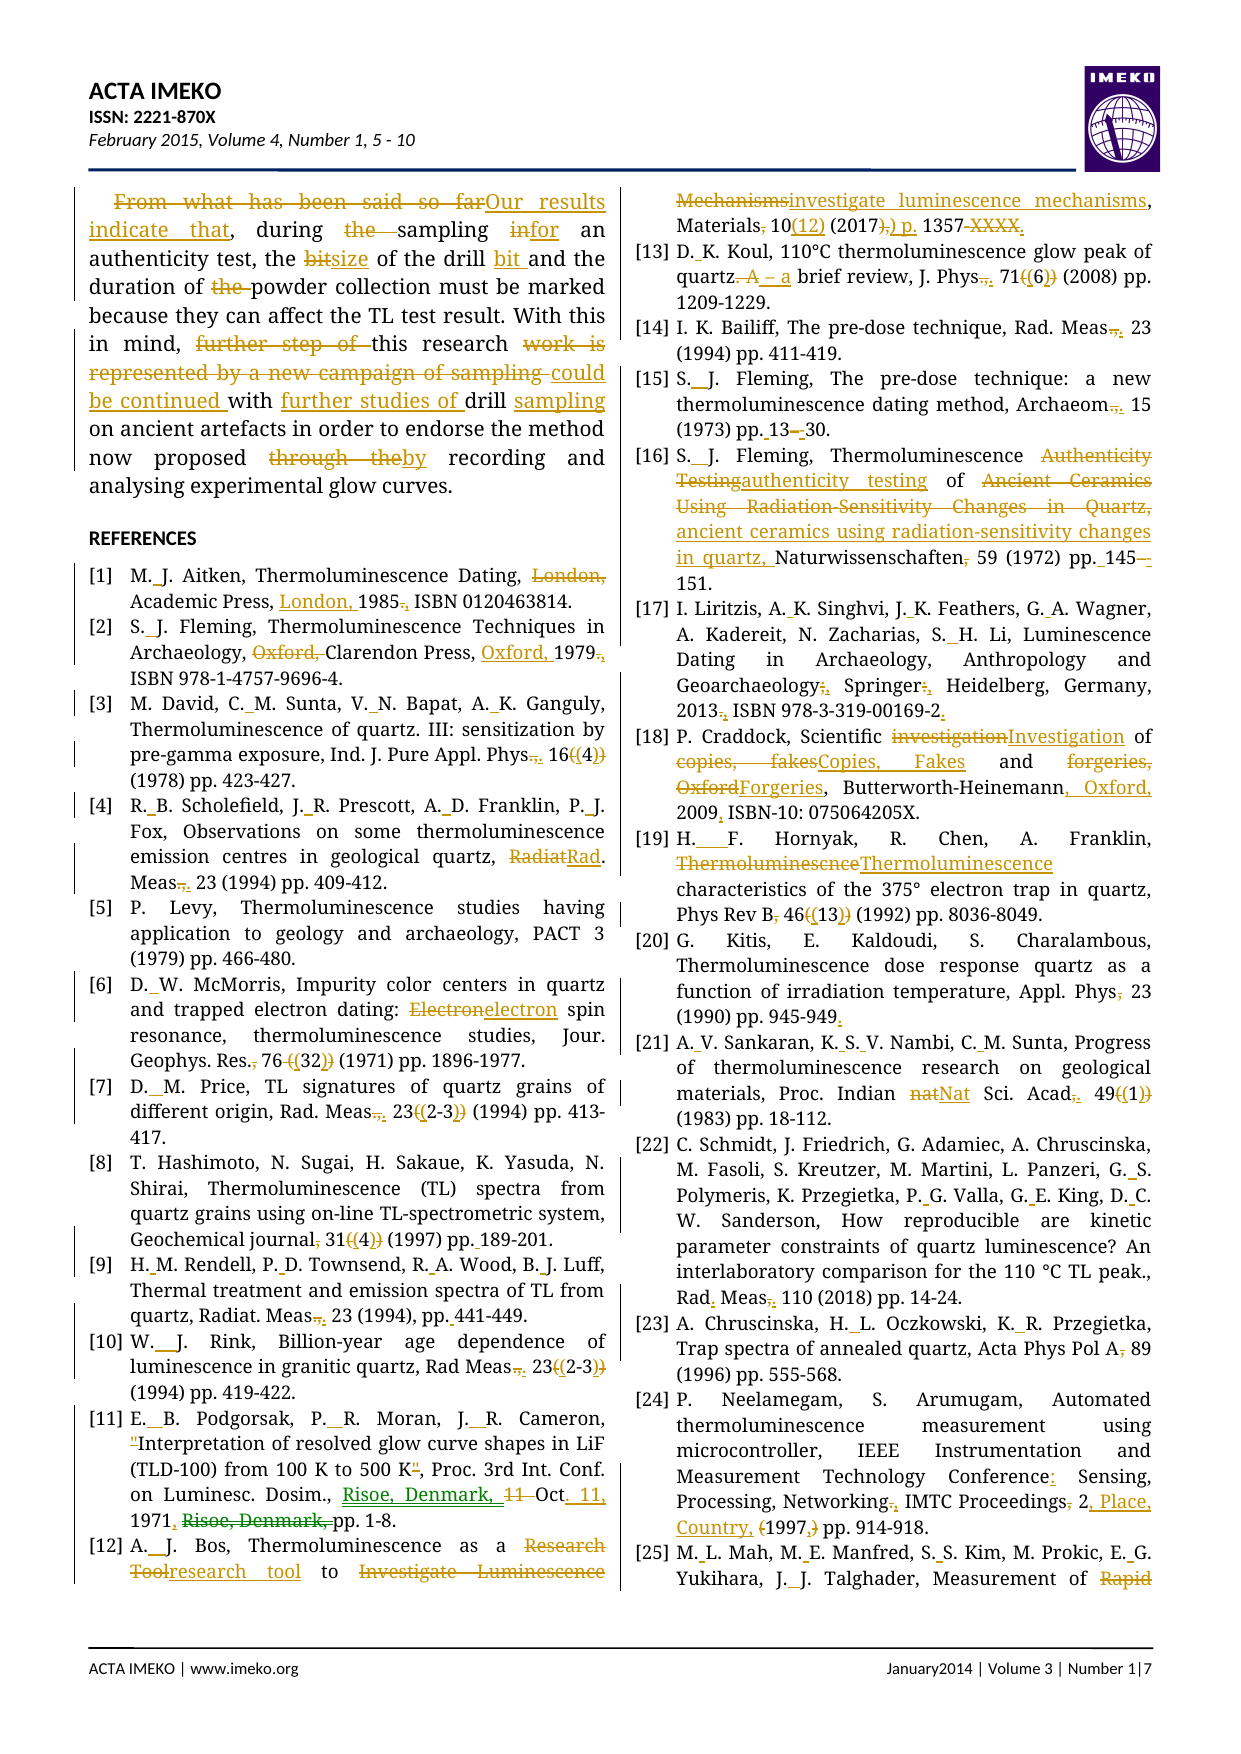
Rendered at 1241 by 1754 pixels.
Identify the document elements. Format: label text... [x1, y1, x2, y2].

list [15] S.J. Fleming, The pre-dose technique: a new thermoluminescence dating method, Archaeom 15 (1973) pp.1330. [635, 366, 1152, 442]
list [9] H.M. Rendell, P.D. Townsend, R.A. Wood, B.J. Luff, Thermal treatment and emission spectra of TL from quartz, Radiat. Meas 23 (1994), pp.441-449. [89, 1252, 605, 1328]
list [12] A.J. Bos, Thermoluminescence as a to , Materials 10 (2017 1357 [635, 187, 1152, 238]
list [10] W.J. Rink, Billion-year age dependence of luminescence in granitic quartz, Rad Meas 232-3 (1994) pp. 419-422. [89, 1328, 605, 1405]
list [19] H.F. Hornyak, R. Chen, A. Franklin, characteristics of the 375° electron trap in quartz, Phys Rev B 4613 (1992) pp. 8036-8049. [635, 825, 1152, 927]
picture [1084, 66, 1161, 172]
list [17] I. Liritzis, A.K. Singhvi, J.K. Feathers, G.A. Wagner, A. Kadereit, N. Zacharias, S.H. Li, Luminescence Dating in Archaeology, Anthropology and Geoarchaeology Springer Heidelberg, Germany, 2013 ISBN 978-3-319-00169-2 [635, 595, 1152, 723]
list [23] A. Chruscinska, H.L. Oczkowski, K.R. Przegietka, Trap spectra of annealed quartz, Acta Phys Pol A 89 (1996) pp. 555-568. [635, 1310, 1152, 1386]
list [13] D.K. Koul, 110°C thermoluminescence glow peak of quartz brief review, J. Phys 716 (2008) pp.1209-1229. [635, 238, 1152, 314]
text [24] P. Neelamegam, S. Arumugam, Automated thermoluminescence measurement using microcontroller, IEEE Instrumentation and Measurement Technology Conference Sensing, Processing, Networking IMTC Proceedings 2 1997 pp. 914-918. [635, 1386, 1152, 1539]
list [18] P. Craddock, Scientific of and , Butterworth-Heinemann 2009 ISBN-10: 075064205X. [635, 723, 1152, 825]
list [20] G. Kitis, E. Kaldoudi, S. Charalambous, Thermoluminescence dose response quartz as a function of irradiation temperature, Appl. Phys 23(1990) pp. 945-949 [635, 927, 1152, 1029]
list [21] A.V. Sankaran, K.S.V. Nambi, C.M. Sunta, Progress of thermoluminescence research on geological materials, Proc. Indian Sci. Acad 491 (1983) pp. 18-112. [635, 1029, 1152, 1131]
text , during sampling an authenticity test, the of the drill and the duration of powder collection must be marked because they can affect the TL test result. With this in mind, this research with drill on ancient artefacts in order to endorse the method now proposed recording and analysing experimental glow curves. [89, 187, 605, 500]
text References [89, 525, 605, 550]
text [25] M.L. Mah, M.E. Manfred, S.S. Kim, M. Prokic, E.G. Yukihara, J.J. Talghader, Measurement of , IEEE Sensors Journal 102 (2010) pp. 311-315. [635, 1539, 1152, 1591]
list [3] M. David, C.M. Sunta, V.N. Bapat, A.K. Ganguly, Thermoluminescence of quartz. III: sensitization by pre-gamma exposure, Ind. J. Pure Appl. Phys 164 (1978) pp. 423-427. [89, 690, 605, 792]
list [4] R.B. Scholefield, J.R. Prescott, A.D. Franklin, P.J. Fox, Observations on some thermoluminescence emission centres in geological quartz, . Meas 23 (1994) pp. 409-412. [89, 792, 605, 894]
list [12] A.J. Bos, Thermoluminescence as a to , Materials 10 (2017 1357 [89, 1532, 605, 1583]
list [16] S.J. Fleming, Thermoluminescence of Naturwissenschaften 59 (1972) pp.145151. [635, 442, 1152, 595]
list [22] C. Schmidt, J. Friedrich, G. Adamiec, A. Chruscinska, M. Fasoli, S. Kreutzer, M. Martini, L. Panzeri, G.S. Polymeris, K. Przegietka, P.G. Valla, G.E. King, D.C.W. Sanderson, How reproducible are kinetic parameter constraints of quartz luminescence? An interlaboratory comparison for the 110 °C TL peak., Rad Meas 110 (2018) pp. 14-24. [635, 1131, 1152, 1310]
list [2] S.J. Fleming, Thermoluminescence Techniques in Archaeology, Clarendon Press, 1979 ISBN 978-1-4757-9696-4. [89, 614, 605, 690]
list [1] M.J. Aitken, Thermoluminescence Dating, Academic Press, 1985 ISBN 0120463814. [89, 563, 605, 614]
text [7] D.M. Price, TL signatures of quartz grains of different origin, Rad. Meas 232-3 (1994) pp. 413-417. [89, 1073, 605, 1150]
list [6] D.W. McMorris, Impurity color centers in quartz and trapped electron dating: spin resonance, thermoluminescence studies, Jour. Geophys. Res. 7632 (1971) pp. 1896-1977. [89, 971, 605, 1073]
list [8] T. Hashimoto, N. Sugai, H. Sakaue, K. Yasuda, N. Shirai, Thermoluminescence (TL) spectra from quartz grains using on-line TL-spectrometric system, Geochemical journal 314 (1997) pp.189-201. [89, 1150, 605, 1252]
list [14] I. K. Bailiff, The pre-dose technique, Rad. Meas 23 (1994) pp. 411-419. [635, 314, 1152, 366]
text [11] E.B. Podgorsak, P.R. Moran, J.R. Cameron, Interpretation of resolved glow curve shapes in LiF (TLD-100) from 100 K to 500 K, Proc. 3rd Int. Conf. on Luminesc. Dosim., Oct 1971 pp. 1-8. [89, 1405, 605, 1532]
list [5] P. Levy, Thermoluminescence studies having application to geology and archaeology, PACT 3 (1979) pp. 466-480. [89, 894, 605, 971]
